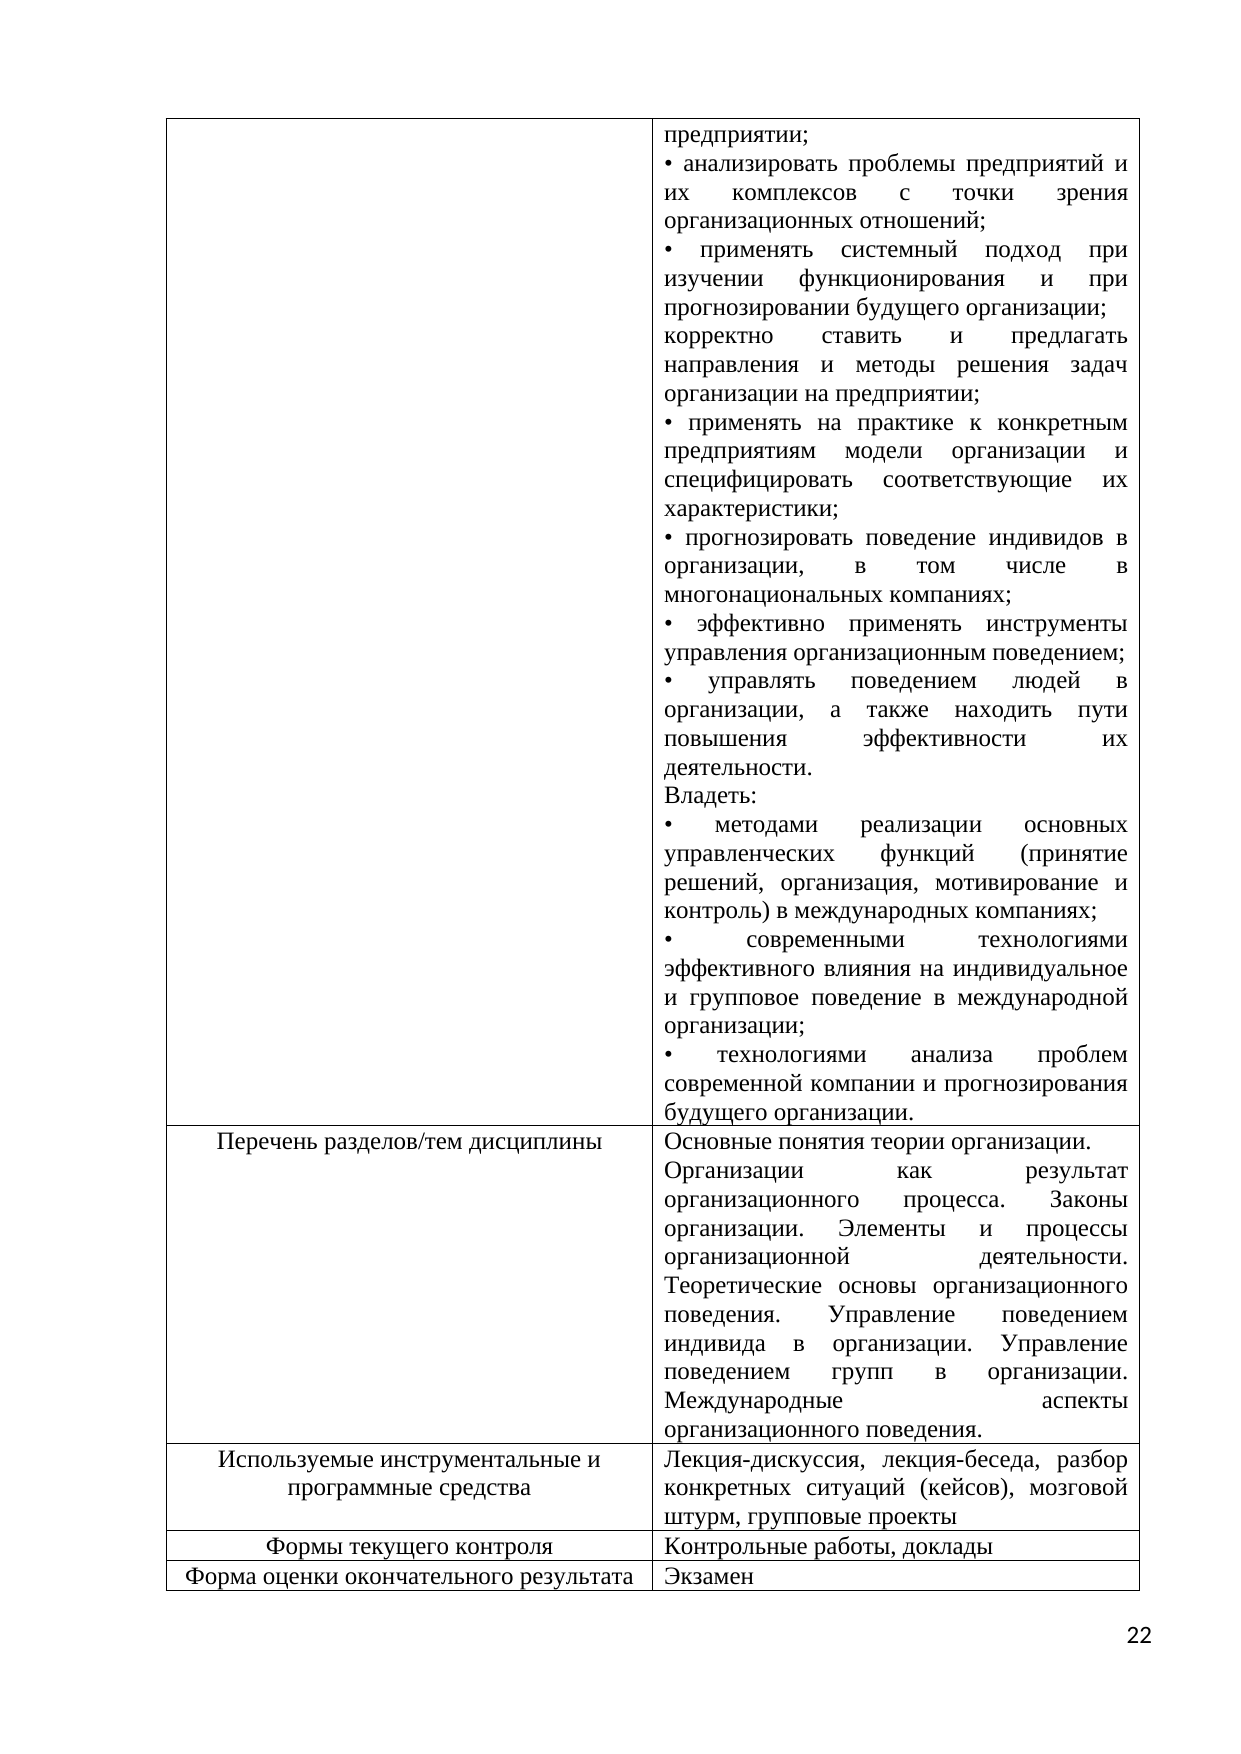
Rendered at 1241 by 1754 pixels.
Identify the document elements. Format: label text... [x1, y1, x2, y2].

table_cell Используемые инструментальные и программные средства [167, 1444, 652, 1530]
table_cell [167, 1561, 652, 1589]
table_cell Лекция-дискуссия, лекция-беседа, разбор конкретных ситуаций (кейсов), мозговой штурм, групповые проекты [653, 1444, 1139, 1530]
table_cell Основные понятия теории организации. Организации как результат организационного процесса. Законы организации. Элементы и процессы организационной деятельности. Теоретические основы организационного поведения. Управление поведением индивида в организации. Управление поведением групп в организации. Международные аспекты организационного поведения. [653, 1126, 1139, 1443]
table_cell Формы текущего контроля [167, 1531, 652, 1560]
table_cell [653, 119, 1139, 1125]
table_cell Экзамен [653, 1561, 1139, 1589]
table_cell Контрольные работы, доклады [653, 1531, 1139, 1560]
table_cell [167, 119, 652, 1125]
table_cell Перечень разделов/тем дисциплины [167, 1126, 652, 1443]
